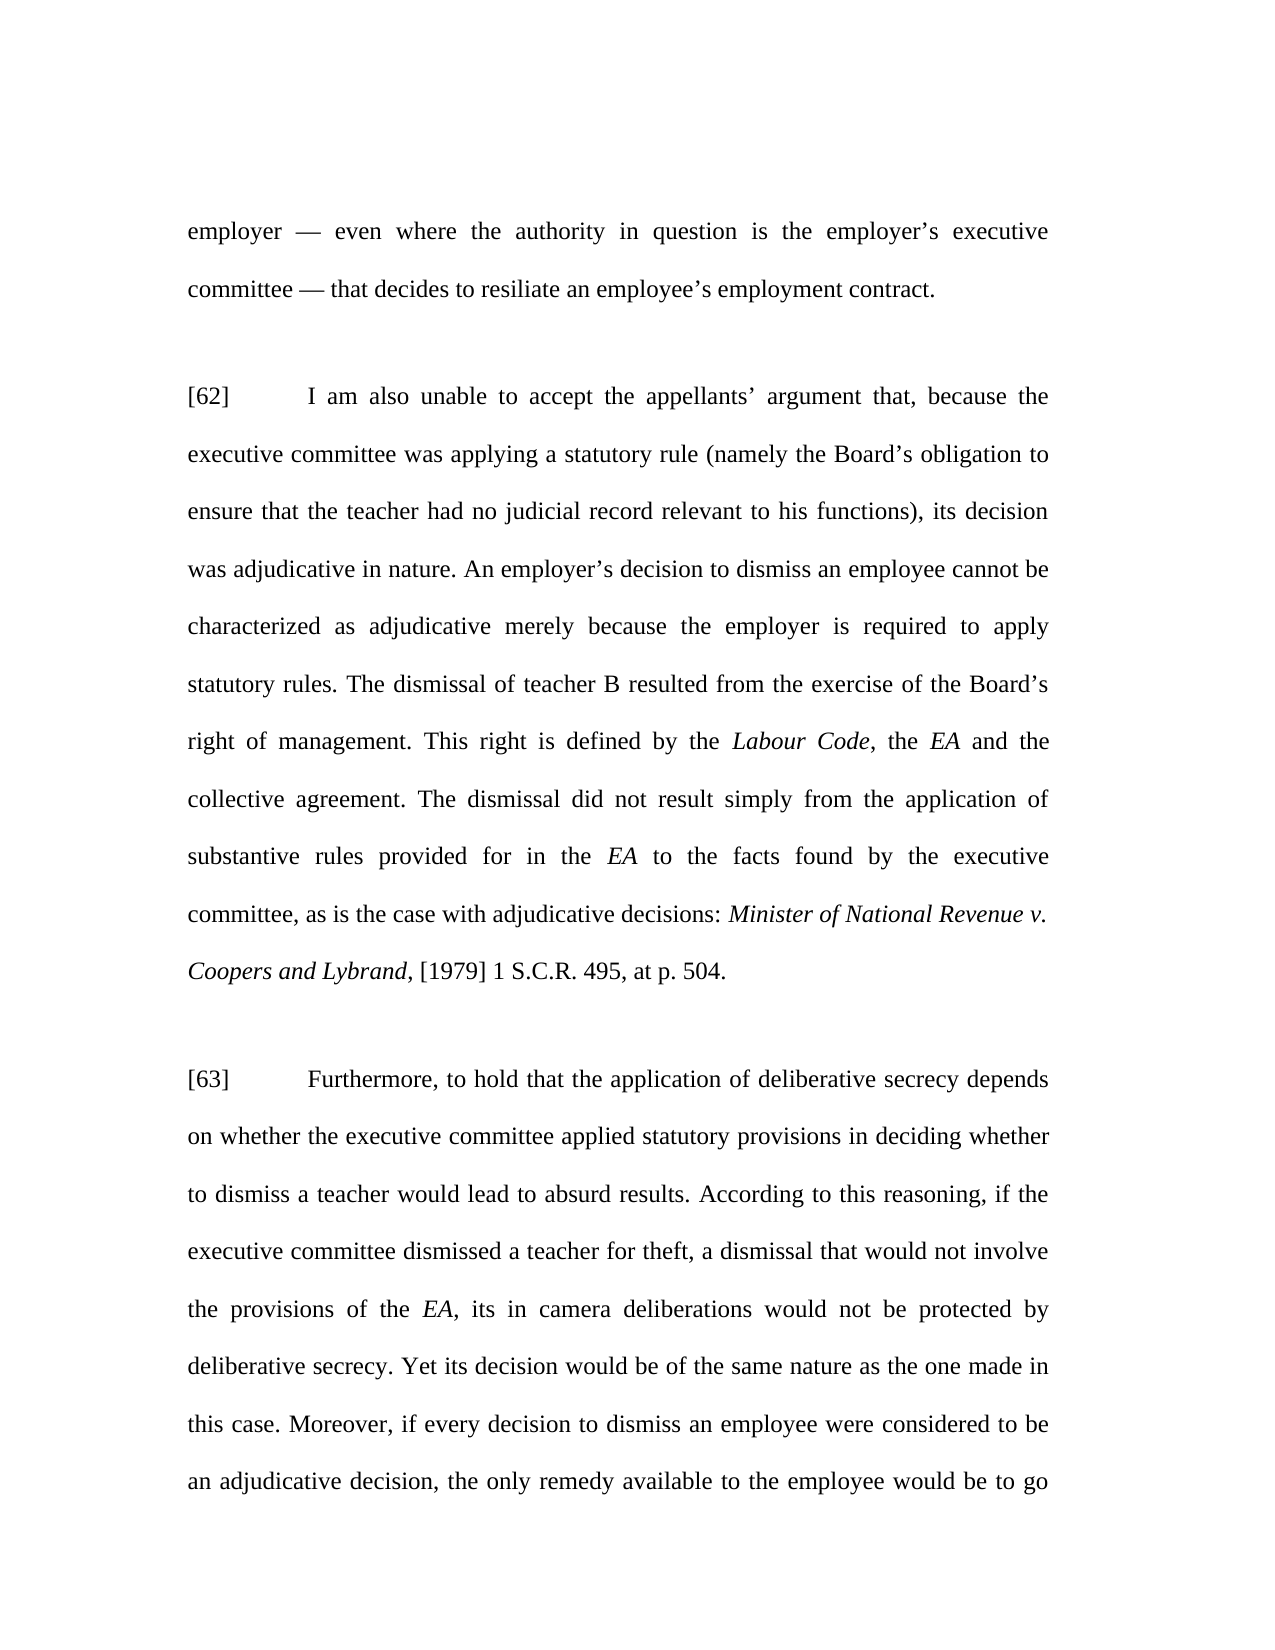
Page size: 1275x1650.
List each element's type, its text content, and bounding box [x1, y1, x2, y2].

text I am also unable to accept the appellants’ argument that, because the executive committee was applying a statutory rule (namely the Board’s obligation to ensure that the teacher had no judicial record relevant to his functions), its decision was adjudicative in nature. An employer’s decision to dismiss an employee cannot be characterized as adjudicative merely because the employer is required to apply statutory rules. The dismissal of teacher B resulted from the exercise of the Board’s right of management. This right is defined by the Labour Code, the EA and the collective agreement. The dismissal did not result simply from the application of substantive rules provided for in the EA to the facts found by the executive committee, as is the case with adjudicative decisions: Minister of National Revenue v. Coopers and Lybrand, [1979] 1 S.C.R. 495, at p. 504. [187, 381, 1050, 985]
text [187, 1064, 1050, 1495]
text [187, 216, 1050, 303]
